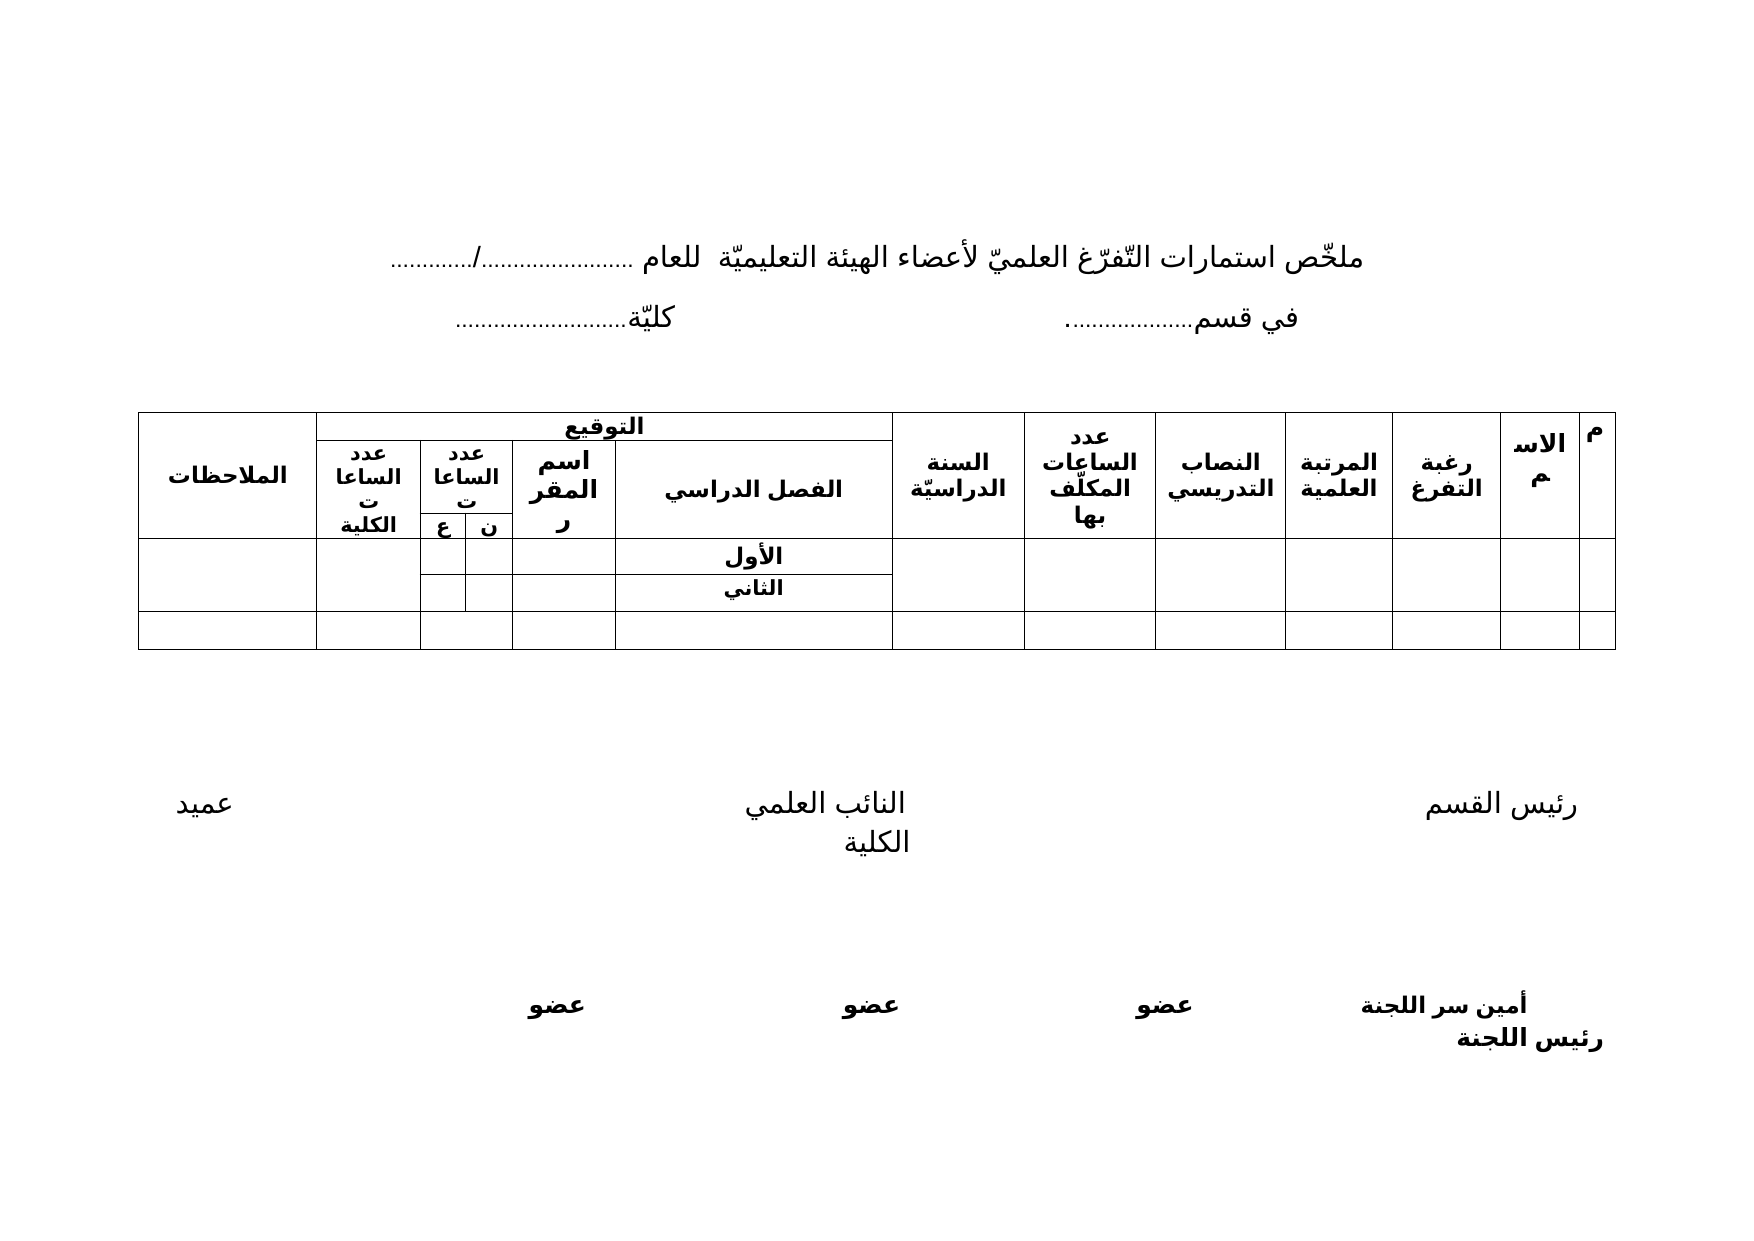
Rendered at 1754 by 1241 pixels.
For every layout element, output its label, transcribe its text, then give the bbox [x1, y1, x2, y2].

table_cell [1580, 539, 1615, 611]
text ملخّص استمارات التّفرّغ العلميّ لأعضاء الهيئة التعليميّة للعام ......................../............. [150, 241, 1604, 274]
table_cell [893, 539, 1024, 611]
table_cell الثاني [616, 575, 892, 611]
table_cell [1580, 612, 1615, 648]
table_cell اسم المقرر [513, 441, 615, 538]
table_header الاسم [1501, 413, 1579, 538]
table_cell [421, 539, 465, 574]
table_cell [1286, 612, 1392, 648]
table_cell [1025, 539, 1155, 611]
table_cell [513, 539, 615, 574]
table_header الملاحظات [139, 413, 316, 538]
table_cell ع [421, 514, 465, 538]
table_cell [1501, 612, 1579, 648]
text في قسم.................... كليّة........................... [150, 300, 1604, 333]
table_cell الفصل الدراسي [616, 441, 892, 538]
table_cell [1156, 612, 1285, 648]
table_header م [1580, 413, 1615, 538]
table_cell [317, 539, 420, 611]
table_cell [1393, 539, 1500, 611]
table_cell [1501, 539, 1579, 611]
table_cell [616, 612, 892, 648]
table_cell [139, 612, 316, 648]
table_cell [513, 575, 615, 611]
text رئيس القسم النائب العلمي عميد الكلية [150, 786, 1604, 858]
text أمين سر اللجنة عضو عضو عضو رئيس اللجنة [150, 990, 1604, 1052]
table_header السنة الدراسيّة [893, 413, 1024, 538]
table_cell الأول [616, 539, 892, 574]
table_cell [421, 575, 465, 611]
table_cell [421, 612, 512, 648]
table_cell [1025, 612, 1155, 648]
table_header النصاب التدريسي [1156, 413, 1285, 538]
table_cell [1393, 612, 1500, 648]
table_header المرتبة العلمية [1286, 413, 1392, 538]
table_cell [317, 612, 420, 648]
table_cell [1156, 539, 1285, 611]
table_cell ن [466, 514, 512, 538]
table_cell عدد الساعات [421, 441, 512, 513]
table_cell [513, 612, 615, 648]
table_cell [466, 539, 512, 574]
table_cell [1286, 539, 1392, 611]
table_cell [466, 575, 512, 611]
table_cell [139, 539, 316, 611]
table_header عدد الساعات المكلّف بها [1025, 413, 1155, 538]
table_cell [893, 612, 1024, 648]
table_header رغبة التفرغ [1393, 413, 1500, 538]
table_header التوقيع [317, 413, 892, 440]
table_cell عدد الساعات الكلية [317, 441, 420, 538]
